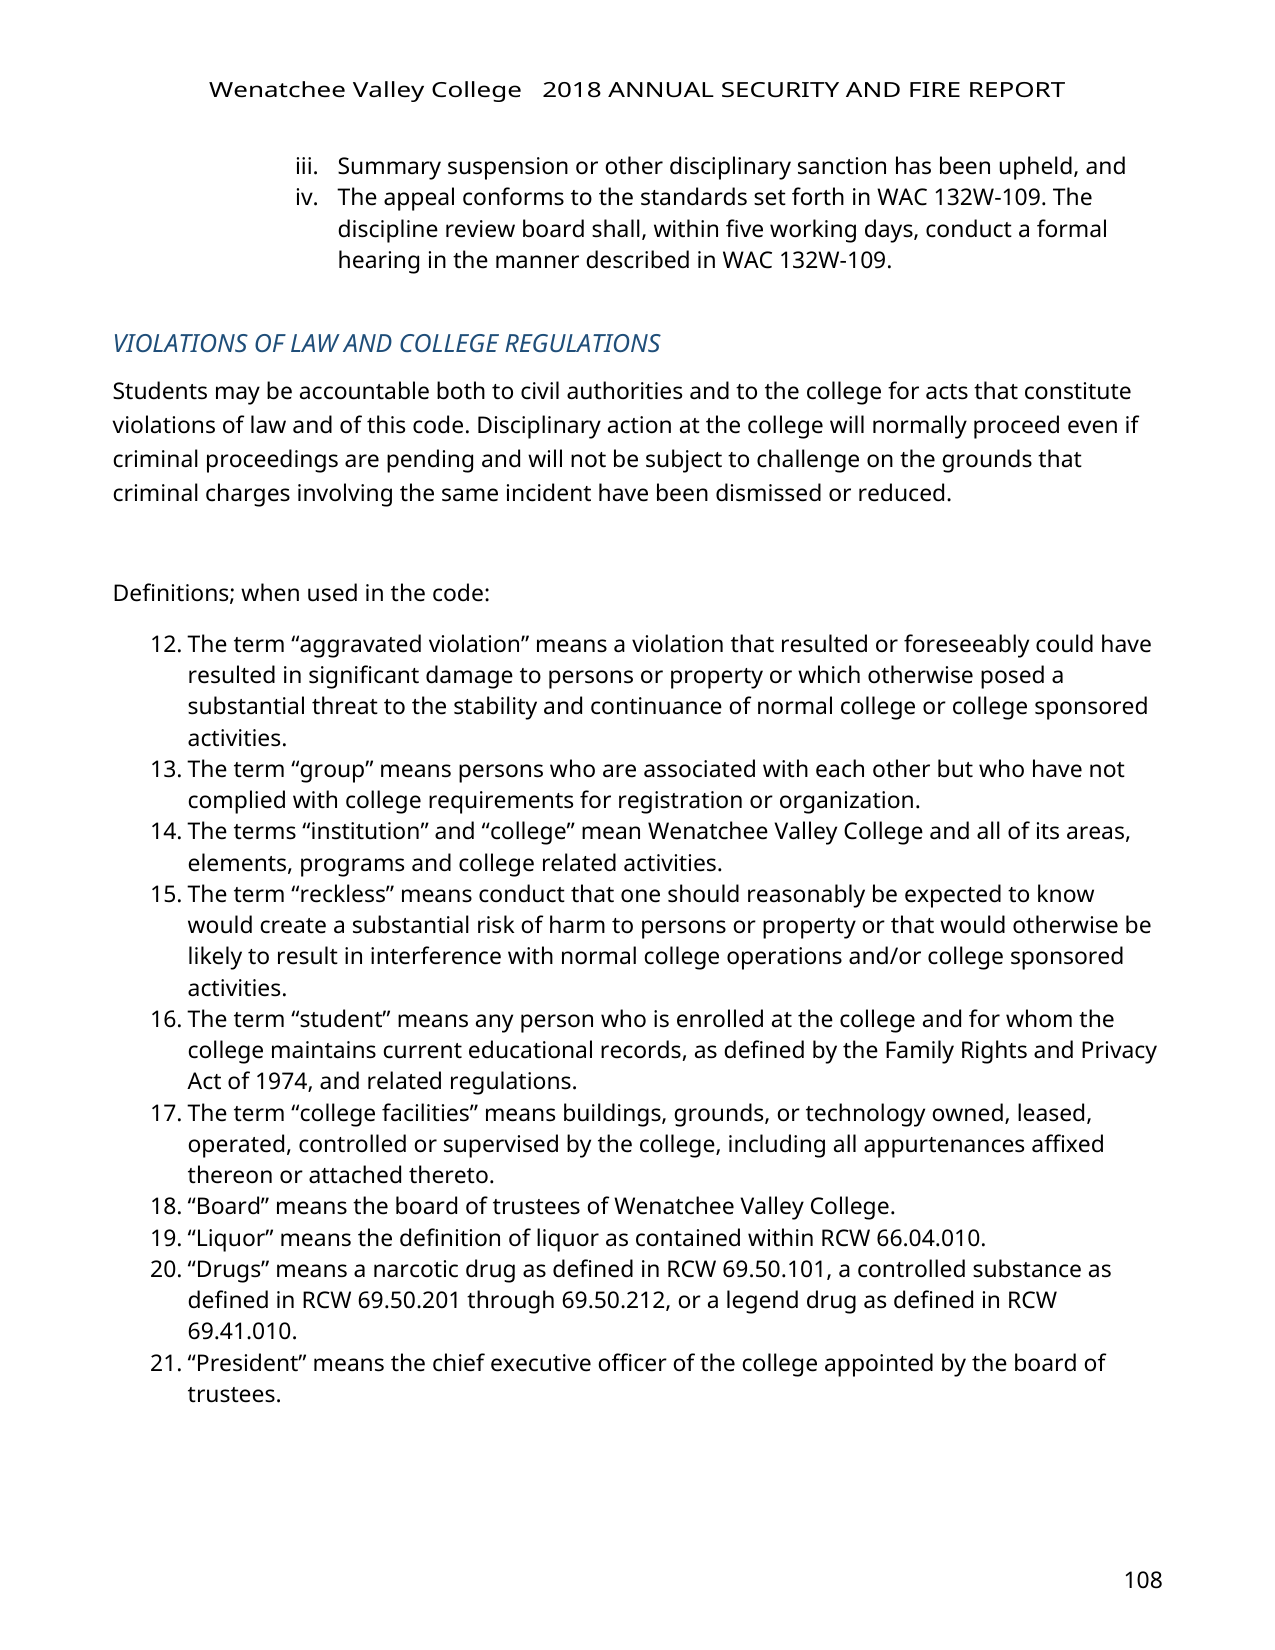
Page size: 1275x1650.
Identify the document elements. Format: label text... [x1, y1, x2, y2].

list The appeal conforms to the standards set forth in WAC 132W-109. The discipline review board shall, within five working days, conduct a formal hearing in the manner described in WAC 132W-109. [319, 181, 1162, 275]
list The term “college facilities” means buildings, grounds, or technology owned, leased, operated, controlled or supervised by the college, including all appurtenances affixed thereon or attached thereto. [150, 1097, 1162, 1190]
list The term “aggravated violation” means a violation that resulted or foreseeably could have resulted in significant damage to persons or property or which otherwise posed a substantial threat to the stability and continuance of normal college or college sponsored activities. [150, 628, 1162, 753]
list “President” means the chief executive officer of the college appointed by the board of trustees. [150, 1347, 1162, 1409]
list The terms “institution” and “college” mean Wenatchee Valley College and all of its areas, elements, programs and college related activities. [150, 815, 1162, 878]
list “Board” means the board of trustees of Wenatchee Valley College. [150, 1190, 1162, 1222]
subtitle VIOLATIONS OF LAW AND COLLEGE REGULATIONS [112, 325, 1162, 359]
text Definitions; when used in the code: [112, 577, 1162, 609]
list “Liquor” means the definition of liquor as contained within RCW 66.04.010. [150, 1222, 1162, 1253]
list Summary suspension or other disciplinary sanction has been upheld, and [319, 150, 1162, 181]
list The term “student” means any person who is enrolled at the college and for whom the college maintains current educational records, as defined by the Family Rights and Privacy Act of 1974, and related regulations. [150, 1003, 1162, 1097]
text Students may be accountable both to civil authorities and to the college for acts that constitute violations of law and of this code. Disciplinary action at the college will normally proceed even if criminal proceedings are pending and will not be subject to challenge on the grounds that criminal charges involving the same incident have been dismissed or reduced. [112, 375, 1162, 508]
list “Drugs” means a narcotic drug as defined in RCW 69.50.101, a controlled substance as defined in RCW 69.50.201 through 69.50.212, or a legend drug as defined in RCW 69.41.010. [150, 1253, 1162, 1347]
list The term “reckless” means conduct that one should reasonably be expected to know would create a substantial risk of harm to persons or property or that would otherwise be likely to result in interference with normal college operations and/or college sponsored activities. [150, 878, 1162, 1003]
list The term “group” means persons who are associated with each other but who have not complied with college requirements for registration or organization. [150, 753, 1162, 815]
